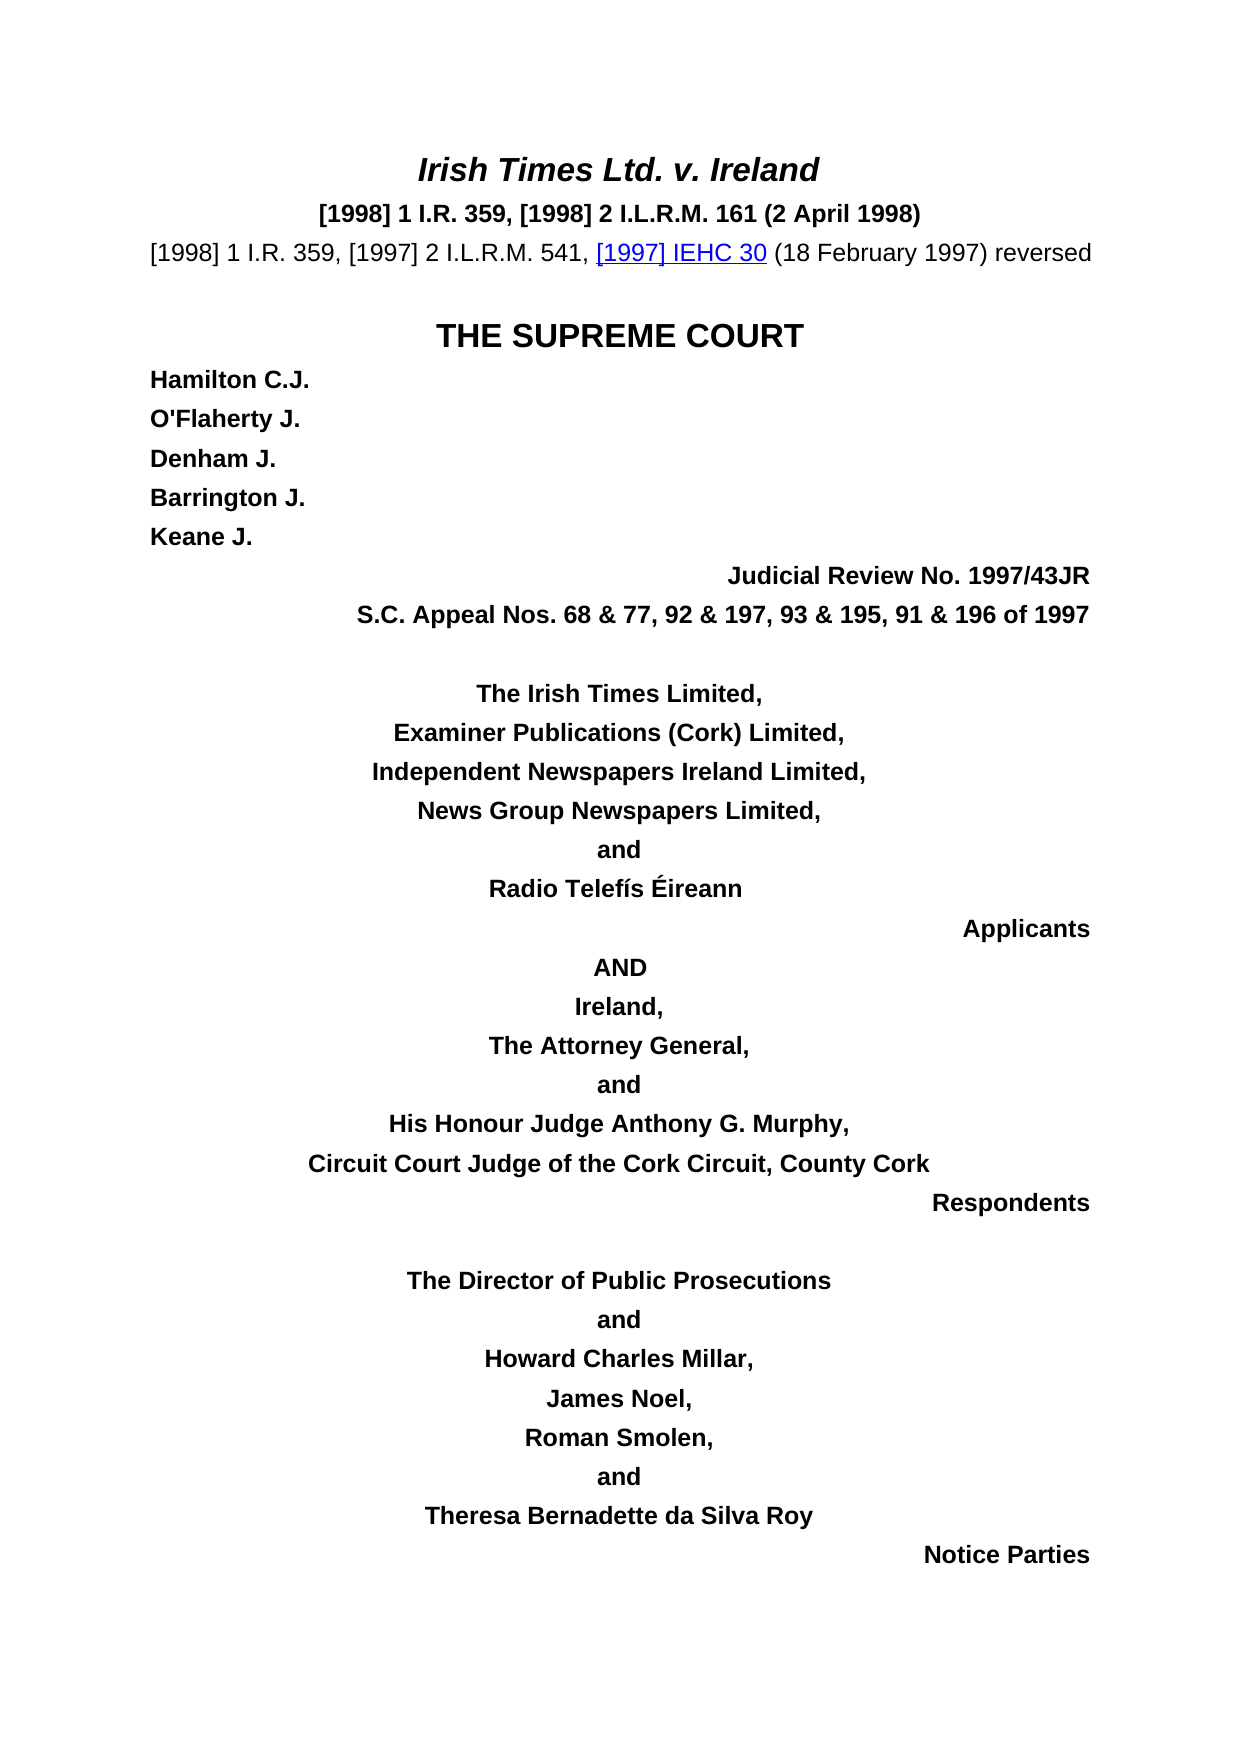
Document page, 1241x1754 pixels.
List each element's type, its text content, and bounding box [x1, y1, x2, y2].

text Respondents [150, 1188, 1090, 1216]
text Barrington J. [150, 483, 1090, 511]
text Roman Smolen, [206, 1423, 1032, 1451]
text Notice Parties [150, 1540, 1090, 1569]
text O'Flaherty J. [150, 404, 1090, 433]
text Radio Telefís Éireann [206, 874, 1032, 903]
text James Noel, [206, 1383, 1032, 1412]
text [1998] 1 I.R. 359, [1997] 2 I.L.R.M. 541, [1997] IEHC 30 (18 February 1997) reversed [150, 238, 1097, 267]
text S.C. Appeal Nos. 68 & 77, 92 & 197, 93 & 195, 91 & 196 of 1997 [150, 600, 1090, 629]
text His Honour Judge Anthony G. Murphy, [207, 1109, 1032, 1138]
text Applicants [150, 913, 1090, 942]
text Circuit Court Judge of the Cork Circuit, County Cork [206, 1148, 1032, 1177]
text Ireland, [206, 992, 1032, 1021]
text Howard Charles Millar, [206, 1344, 1032, 1373]
text Independent Newspapers Ireland Limited, [206, 757, 1032, 786]
text The Director of Public Prosecutions [206, 1266, 1032, 1295]
text The Irish Times Limited, [206, 678, 1032, 707]
text Theresa Bernadette da Silva Roy [206, 1501, 1032, 1530]
text Judicial Review No. 1997/43JR [150, 561, 1090, 590]
text and [206, 1305, 1032, 1334]
text The Attorney General, [206, 1031, 1032, 1060]
text and [206, 1070, 1032, 1099]
text Irish Times Ltd. v. Ireland [150, 150, 1090, 188]
text Hamilton C.J. [150, 365, 1090, 394]
text and [206, 1462, 1032, 1491]
text Examiner Publications (Cork) Limited, [206, 718, 1032, 746]
text AND [150, 953, 1090, 981]
text and [206, 835, 1032, 864]
text THE SUPREME COURT [150, 316, 1090, 355]
text Denham J. [150, 443, 1090, 472]
text News Group Newspapers Limited, [206, 796, 1032, 825]
text Keane J. [150, 522, 1090, 551]
text [1998] 1 I.R. 359, [1998] 2 I.L.R.M. 161 (2 April 1998) [150, 199, 1090, 228]
